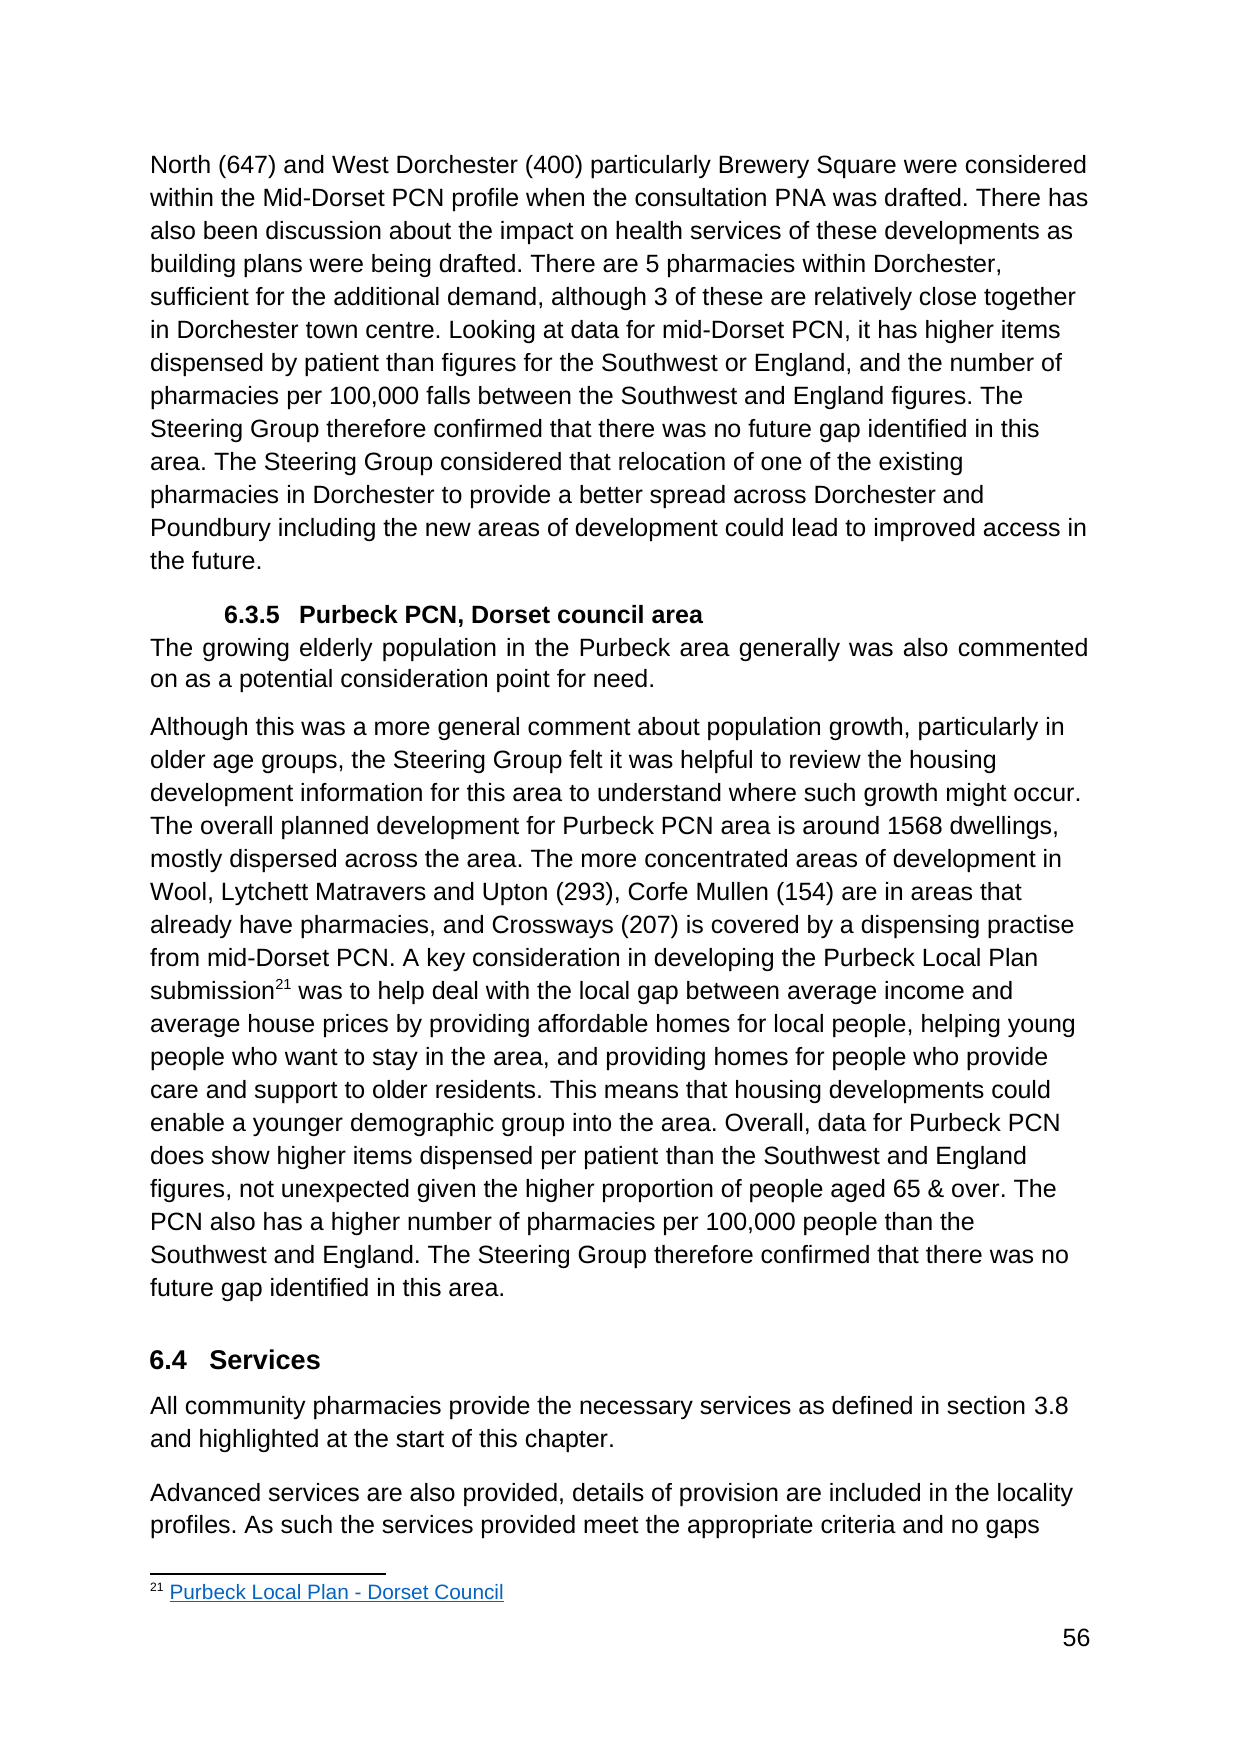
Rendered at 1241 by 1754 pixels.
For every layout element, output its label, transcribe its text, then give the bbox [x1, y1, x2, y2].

subtitle Purbeck PCN, Dorset council area [224, 600, 1090, 629]
text Although this was a more general comment about population growth, particularly in older age groups, the Steering Group felt it was helpful to review the housing development information for this area to understand where such growth might occur. The overall planned development for Purbeck PCN area is around 1568 dwellings, mostly dispersed across the area. The more concentrated areas of development in Wool, Lytchett Matravers and Upton (293), Corfe Mullen (154) are in areas that already have pharmacies, and Crossways (207) is covered by a dispensing practise from mid-Dorset PCN. A key consideration in developing the Purbeck Local Plan submission was to help deal with the local gap between average income and average house prices by providing affordable homes for local people, helping young people who want to stay in the area, and providing homes for people who provide care and support to older residents. This means that housing developments could enable a younger demographic group into the area. Overall, data for Purbeck PCN does show higher items dispensed per patient than the Southwest and England figures, not unexpected given the higher proportion of people aged 65 & over. The PCN also has a higher number of pharmacies per 100,000 people than the Southwest and England. The Steering Group therefore confirmed that there was no future gap identified in this area. [150, 712, 1090, 1302]
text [150, 150, 1090, 575]
subtitle Services [149, 1344, 1090, 1375]
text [150, 1477, 1090, 1539]
text All community pharmacies provide the necessary services as defined in section 3.8 and highlighted at the start of this chapter. [150, 1391, 1090, 1452]
text The growing elderly population in the Purbeck area generally was also commented on as a potential consideration point for need. [150, 633, 1090, 693]
